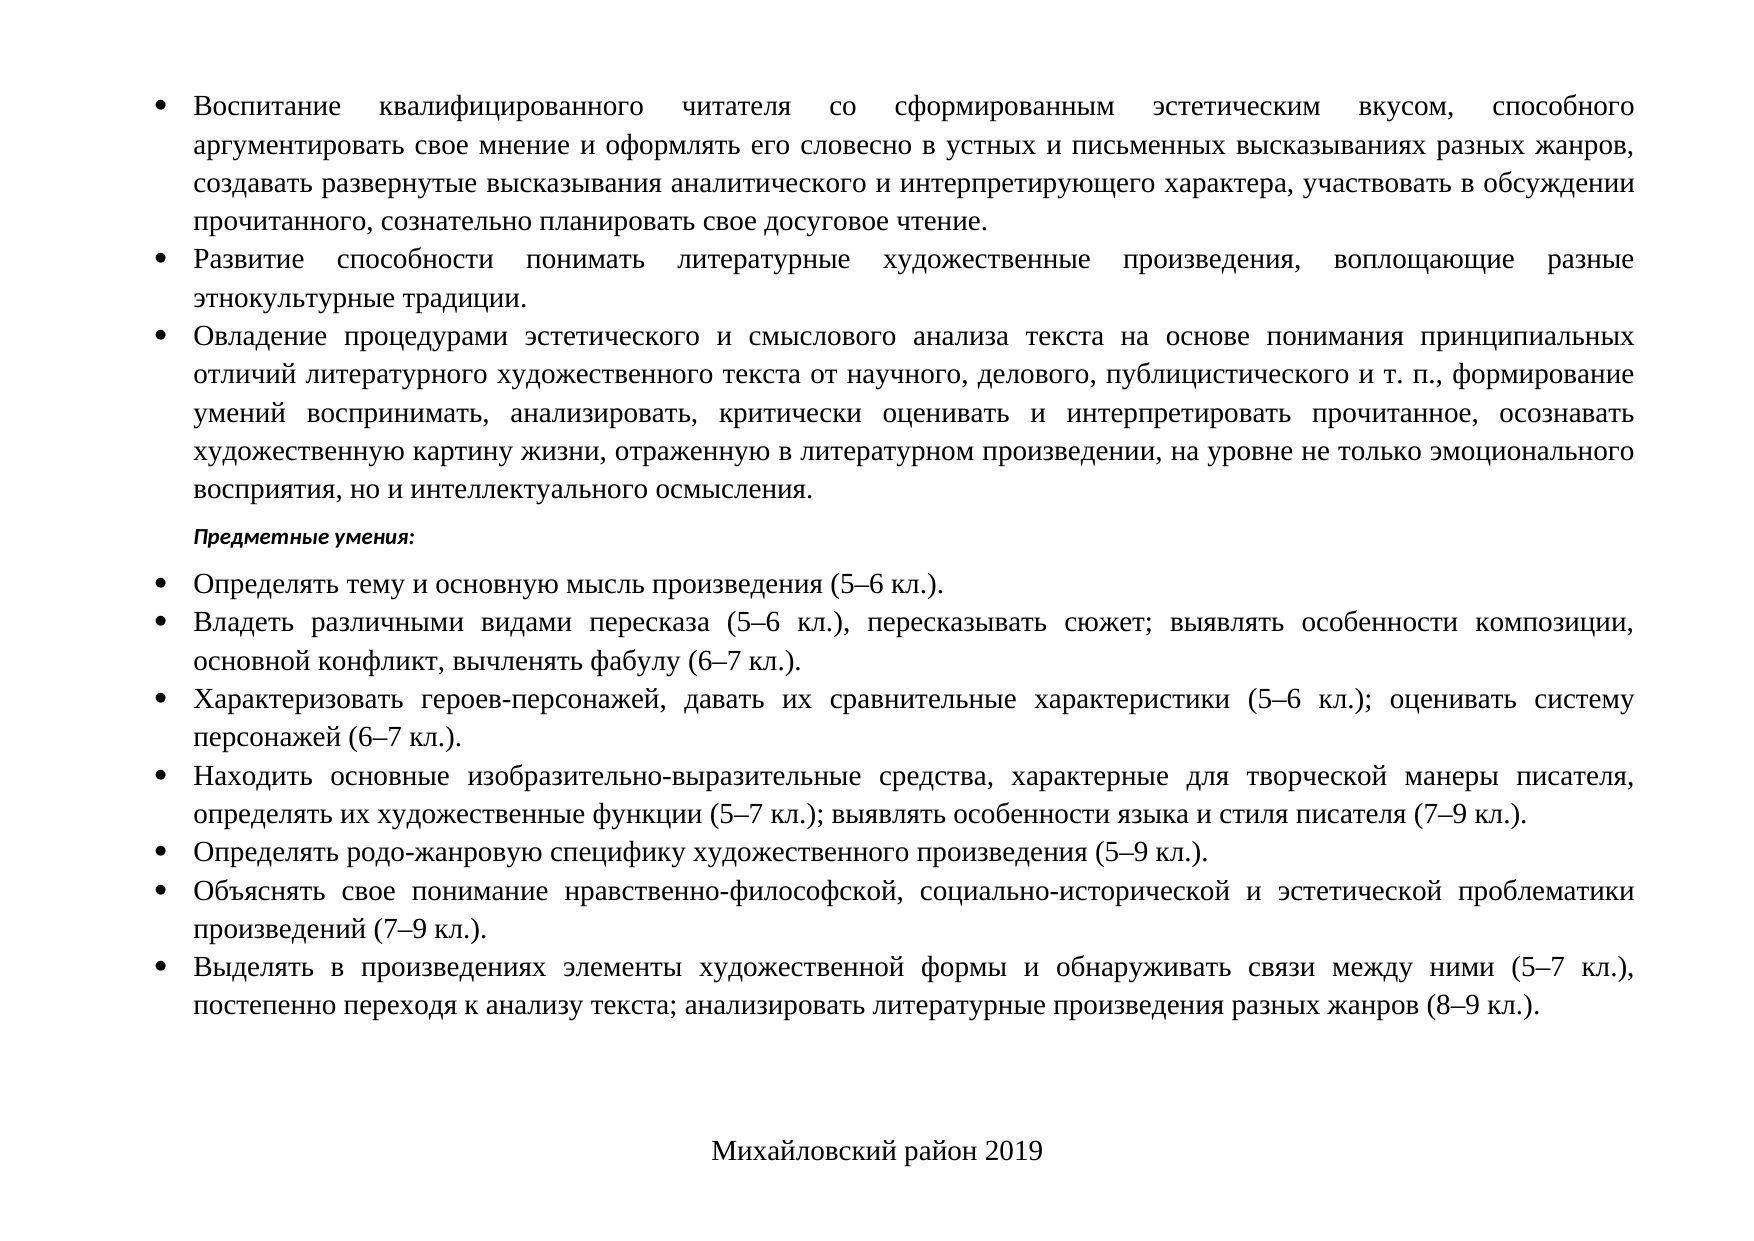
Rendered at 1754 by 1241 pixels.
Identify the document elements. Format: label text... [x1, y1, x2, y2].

list Развитие способности понимать литературные художественные произведения, воплощающие разные этнокультурные традиции. [156, 242, 1636, 313]
list Характеризовать героев-персонажей, давать их сравнительные характеристики (5–6 кл.); оценивать систему персонажей (6–7 кл.). [156, 681, 1636, 753]
list Объяснять свое понимание нравственно-философской, социально-исторической и эстетической проблематики произведений (7–9 кл.). [156, 873, 1636, 944]
list Овладение процедурами эстетического и смыслового анализа текста на основе понимания принципиальных отличий литературного художественного текста от научного, делового, публицистического и т. п., формирование умений воспринимать, анализировать, критически оценивать и интерпретировать прочитанное, осознавать художественную картину жизни, отраженную в литературном произведении, на уровне не только эмоционального восприятия, но и интеллектуального осмысления. [156, 318, 1636, 505]
list Предметные умения: [156, 522, 1636, 550]
list Определять тему и основную мысль произведения (5–6 кл.). [156, 566, 1636, 600]
list Определять родо-жанровую специфику художественного произведения (5–9 кл.). [156, 834, 1636, 868]
list Находить основные изобразительно-выразительные средства, характерные для творческой манеры писателя, определять их художественные функции (5–7 кл.); выявлять особенности языка и стиля писателя (7–9 кл.). [156, 758, 1636, 829]
list Владеть различными видами пересказа (5–6 кл.), пересказывать сюжет; выявлять особенности композиции, основной конфликт, вычленять фабулу (6–7 кл.). [156, 604, 1636, 676]
list Воспитание квалифицированного читателя со сформированным эстетическим вкусом, способного аргументировать свое мнение и оформлять его словесно в устных и письменных высказываниях разных жанров, создавать развернутые высказывания аналитического и интерпретирующего характера, участвовать в обсуждении прочитанного, сознательно планировать свое досуговое чтение. [156, 88, 1636, 237]
list Выделять в произведениях элементы художественной формы и обнаруживать связи между ними (5–7 кл.), постепенно переходя к анализу текста; анализировать литературные произведения разных жанров (8–9 кл.). [156, 949, 1636, 1021]
